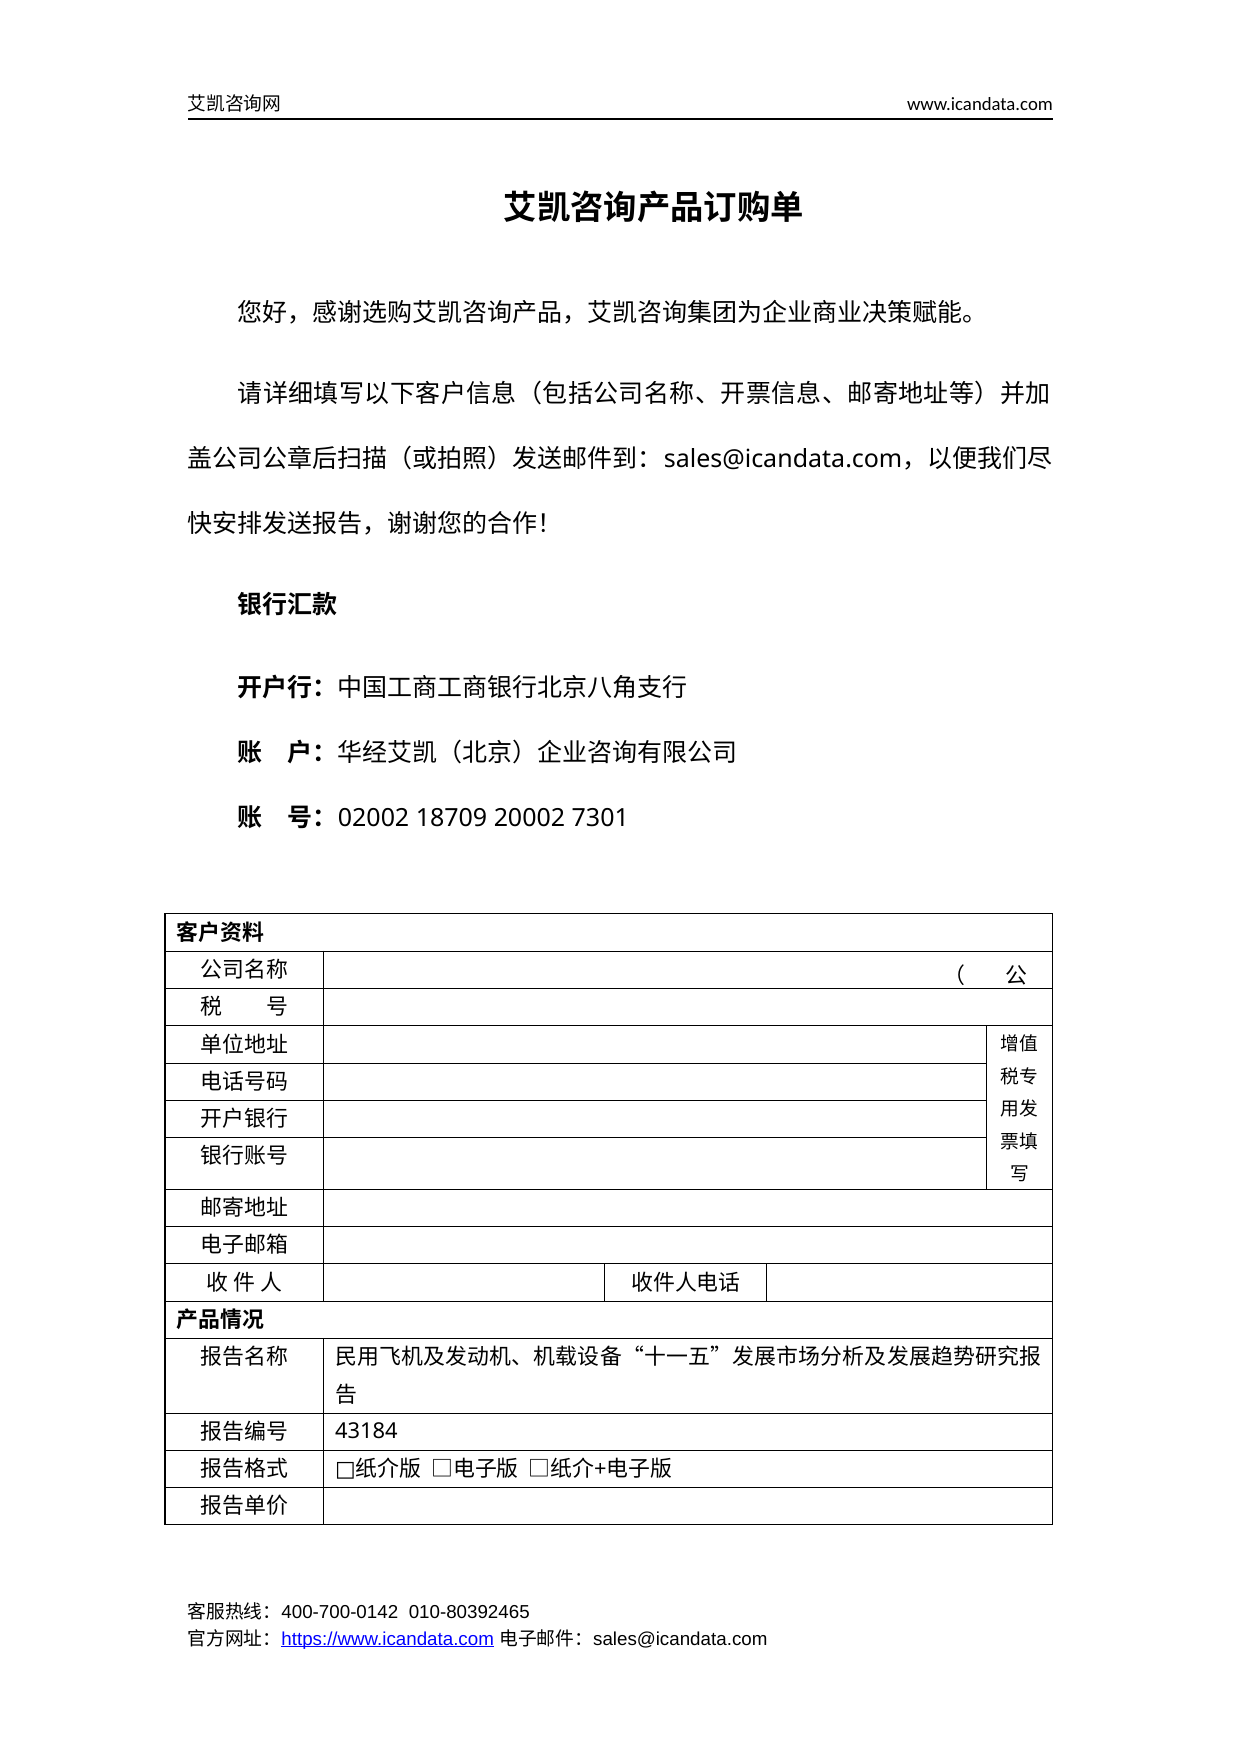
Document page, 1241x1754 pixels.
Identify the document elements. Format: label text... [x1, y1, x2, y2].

text 您好，感谢选购艾凯咨询产品，艾凯咨询集团为企业商业决策赋能。 [187, 278, 1053, 343]
table_cell 邮寄地址 [166, 1190, 323, 1226]
table_cell 电话号码 [166, 1064, 323, 1100]
table_cell [324, 1227, 1052, 1263]
table_cell 报告格式 [166, 1451, 323, 1487]
table_cell [324, 1064, 986, 1100]
table_cell [324, 1138, 986, 1189]
table_cell [324, 1190, 1052, 1226]
text 开户行：中国工商工商银行北京八角支行 [187, 653, 1053, 718]
table_cell 收件人电话 [605, 1264, 766, 1301]
table_cell 产品情况 [166, 1302, 1052, 1338]
text 银行汇款 [187, 570, 1053, 635]
table_cell □纸介版 □电子版 □纸介+电子版 [324, 1451, 1052, 1487]
table_cell 税 号 [166, 989, 323, 1025]
table_cell [324, 1026, 986, 1062]
table_cell [324, 1101, 986, 1137]
table_cell 报告编号 [166, 1414, 323, 1450]
table_cell 收 件 人 [166, 1264, 323, 1301]
table_cell 报告单价 [166, 1488, 323, 1524]
table_header 客户资料 [166, 914, 1052, 951]
text 艾凯咨询产品订购单 [187, 172, 1053, 237]
table_cell 电子邮箱 [166, 1227, 323, 1263]
table_cell 单位地址 [166, 1026, 323, 1062]
table_cell 开户银行 [166, 1101, 323, 1137]
text 账 户：华经艾凯（北京）企业咨询有限公司 [187, 718, 1053, 783]
table_cell 增值税专用发票填写 [987, 1026, 1052, 1189]
table_cell [324, 1264, 604, 1301]
table_cell [324, 952, 1052, 988]
text 请详细填写以下客户信息（包括公司名称、开票信息、邮寄地址等）并加盖公司公章后扫描（或拍照）发送邮件到：sales@icandata.com，以便我们尽快安排发送报告，谢谢您的合作！ [187, 359, 1053, 554]
table_cell 43184 [324, 1414, 1052, 1450]
table_cell 银行账号 [166, 1138, 323, 1189]
table_cell [324, 1488, 1052, 1524]
table_cell 民用飞机及发动机、机载设备“十一五”发展市场分析及发展趋势研究报告 [324, 1339, 1052, 1412]
table_cell [767, 1264, 1052, 1301]
table_cell [324, 989, 1052, 1025]
table_cell 报告名称 [166, 1339, 323, 1412]
table_cell 公司名称 [166, 952, 323, 988]
text 账 号：02002 18709 20002 7301 [187, 783, 1053, 848]
